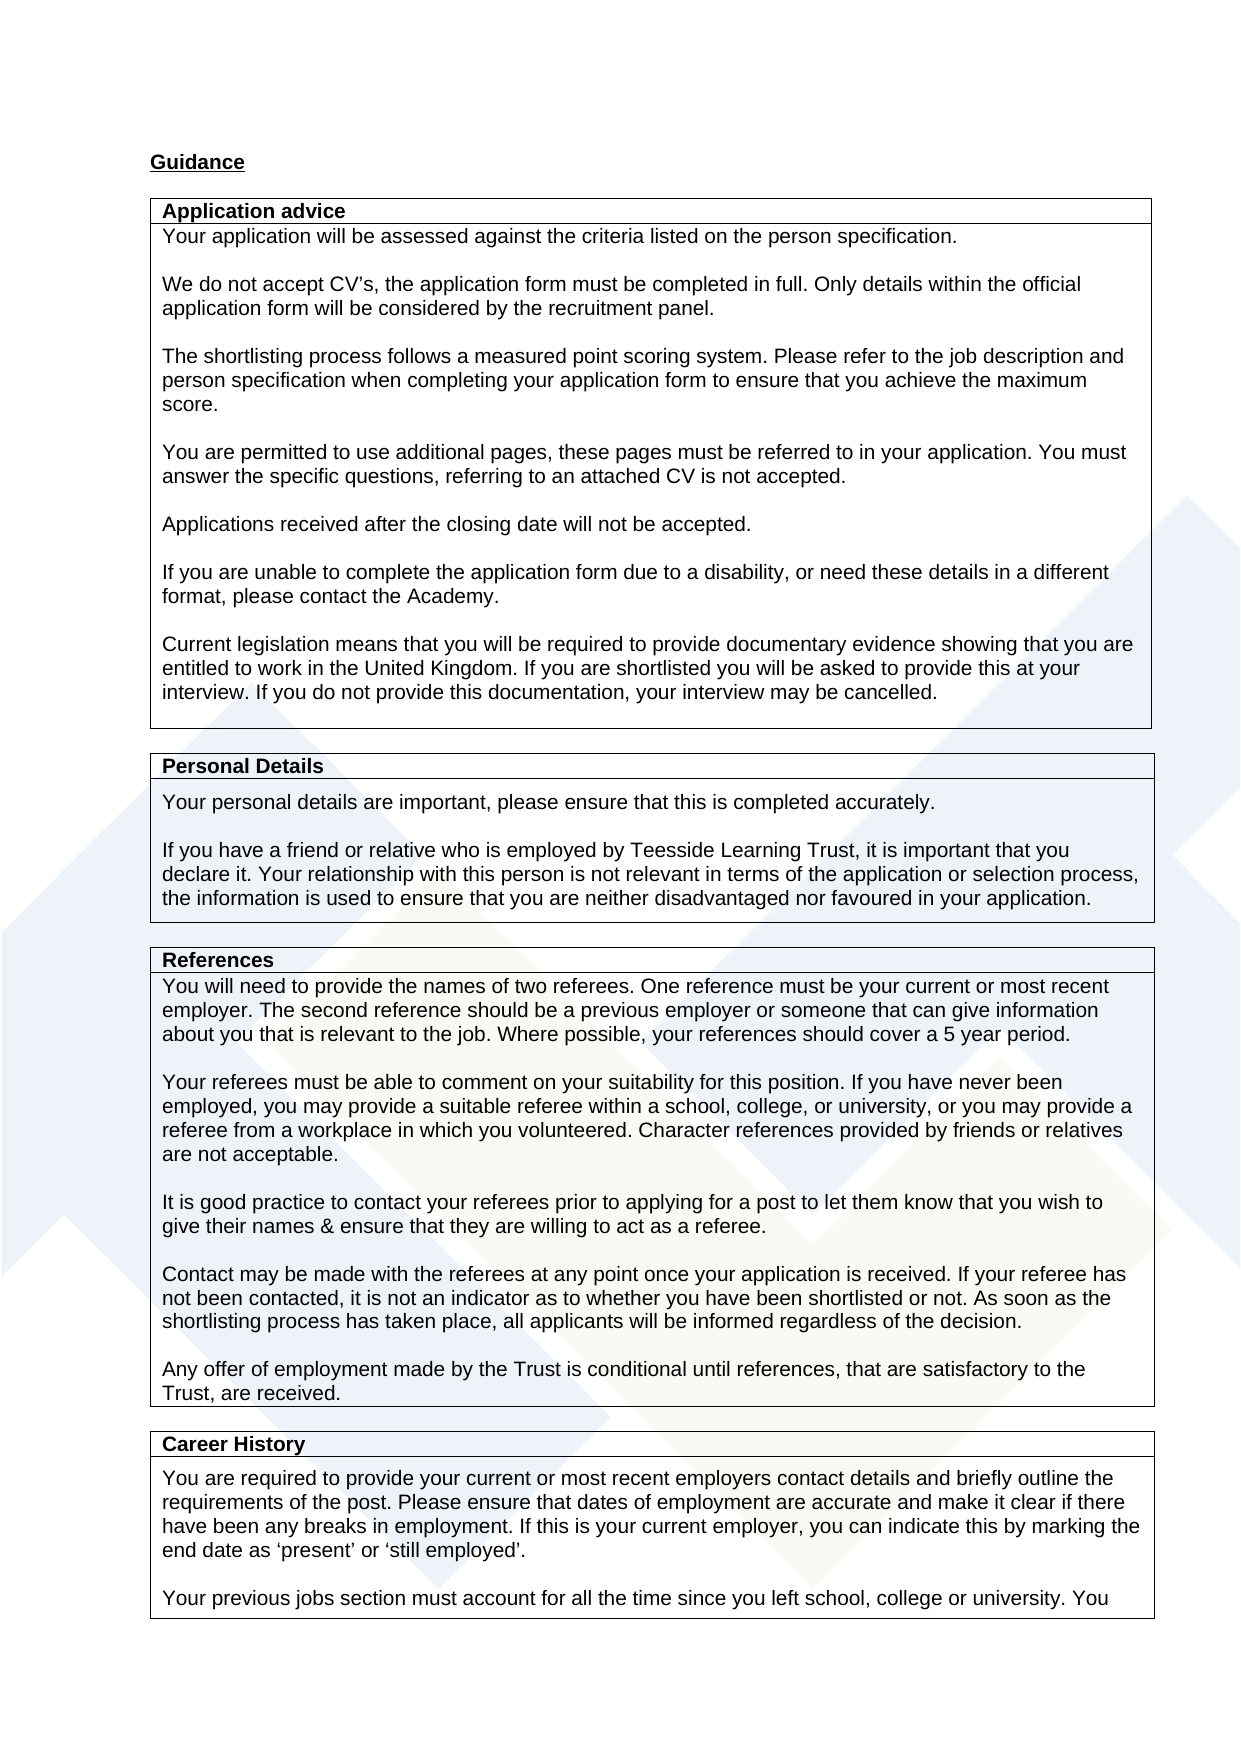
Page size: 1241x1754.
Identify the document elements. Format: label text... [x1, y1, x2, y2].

table_cell You will need to provide the names of two referees. One reference must be your current or most recent employer. The second reference should be a previous employer or someone that can give information about you that is relevant to the job. Where possible, your references should cover a 5 year period. Your referees must be able to comment on your suitability for this position. If you have never been employed, you may provide a suitable referee within a school, college, or university, or you may provide a referee from a workplace in which you volunteered. Character references provided by friends or relatives are not acceptable. It is good practice to contact your referees prior to applying for a post to let them know that you wish to give their names & ensure that they are willing to act as a referee. Contact may be made with the referees at any point once your application is received. If your referee has not been contacted, it is not an indicator as to whether you have been shortlisted or not. As soon as the shortlisting process has taken place, all applicants will be informed regardless of the decision. Any offer of employment made by the Trust is conditional until references, that are satisfactory to the Trust, are received. [151, 973, 1154, 1406]
text Guidance [150, 150, 1090, 174]
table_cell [151, 1457, 1154, 1618]
table_header References [151, 948, 1154, 972]
table_cell Your personal details are important, please ensure that this is completed accurately. If you have a friend or relative who is employed by Teesside Learning Trust, it is important that you declare it. Your relationship with this person is not relevant in terms of the application or selection process, the information is used to ensure that you are neither disadvantaged nor favoured in your application. [151, 779, 1154, 922]
table_header Personal Details [151, 754, 1154, 777]
table_header Career History [151, 1432, 1154, 1456]
picture [1, 453, 1241, 1612]
table_cell Your application will be assessed against the criteria listed on the person specification. We do not accept CV’s, the application form must be completed in full. Only details within the official application form will be considered by the recruitment panel. The shortlisting process follows a measured point scoring system. Please refer to the job description and person specification when completing your application form to ensure that you achieve the maximum score. You are permitted to use additional pages, these pages must be referred to in your application. You must answer the specific questions, referring to an attached CV is not accepted. Applications received after the closing date will not be accepted. If you are unable to complete the application form due to a disability, or need these details in a different format, please contact the Academy. Current legislation means that you will be required to provide documentary evidence showing that you are entitled to work in the United Kingdom. If you are shortlisted you will be asked to provide this at your interview. If you do not provide this documentation, your interview may be cancelled. [151, 224, 1151, 727]
table_header Application advice [151, 199, 1151, 223]
